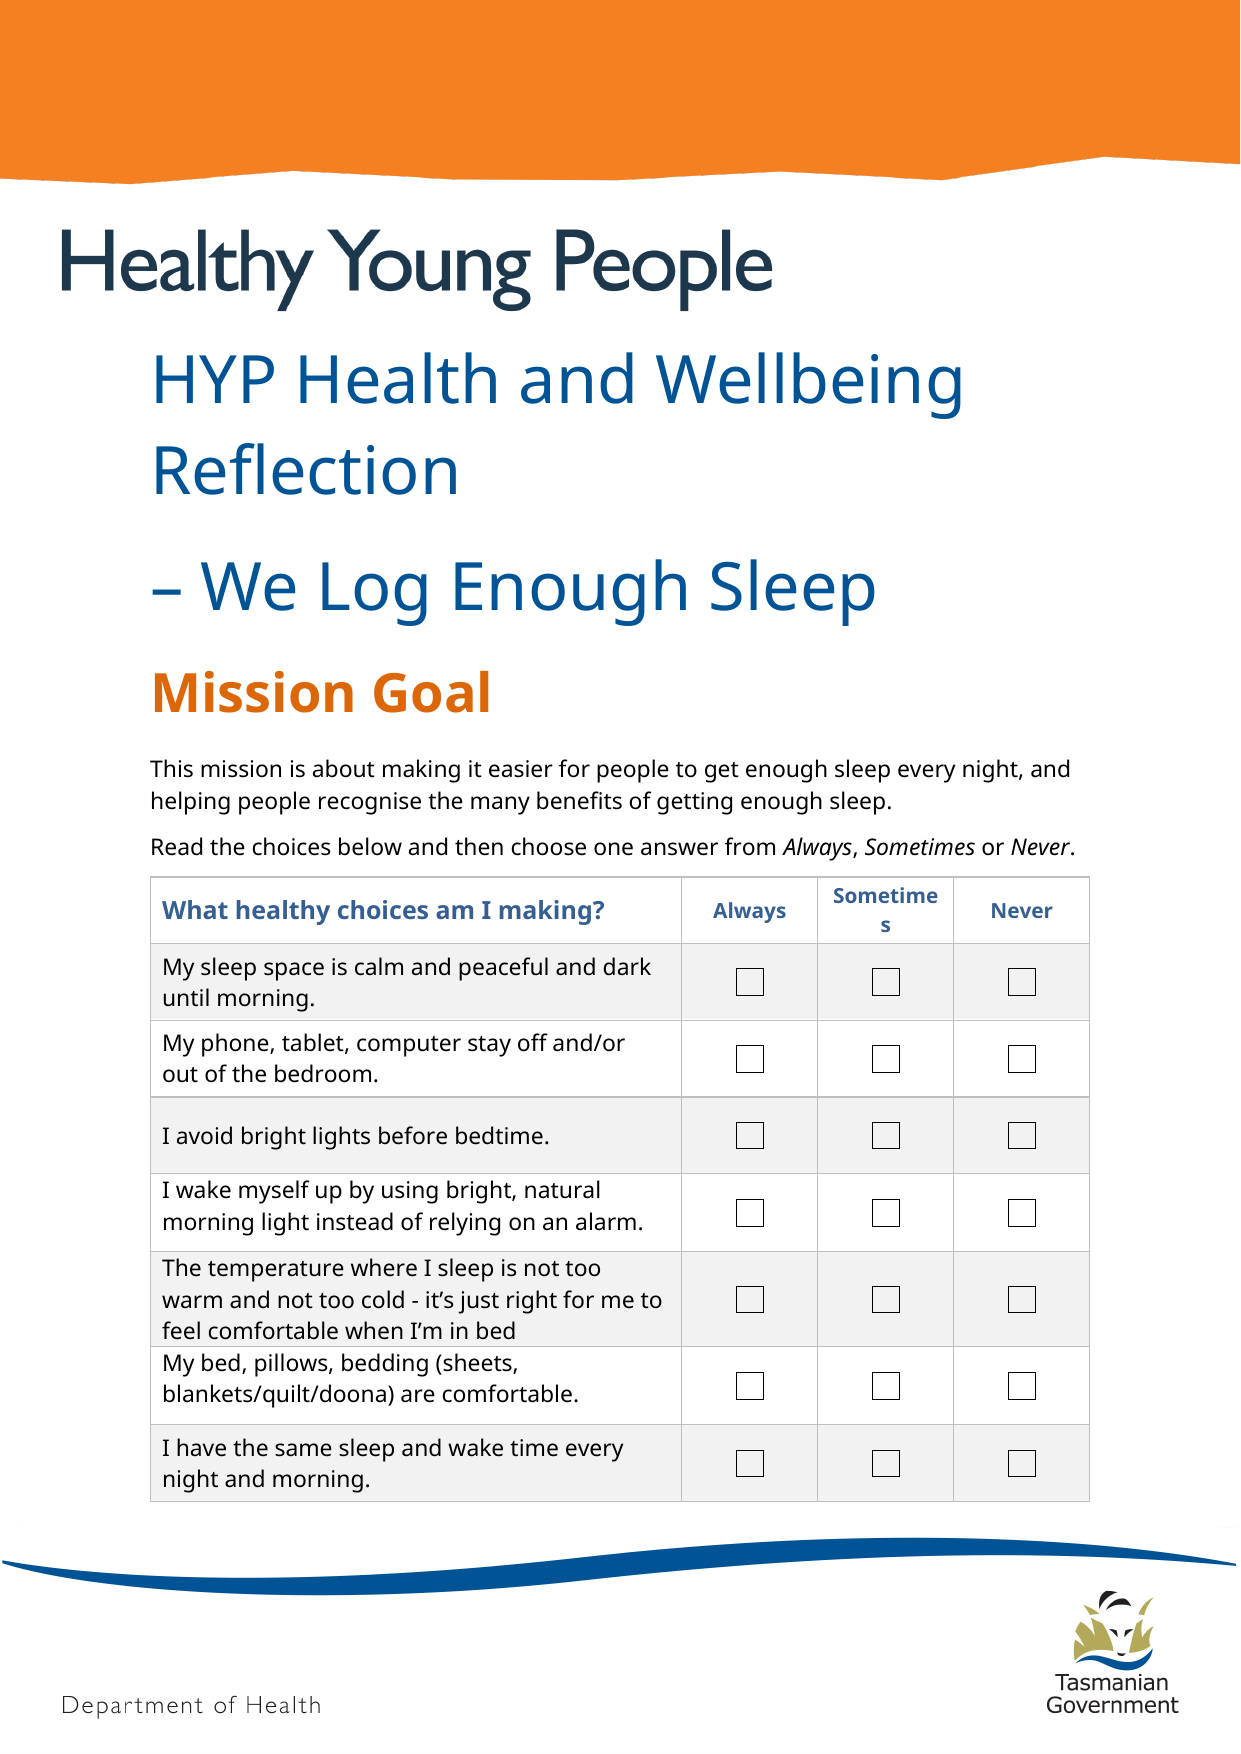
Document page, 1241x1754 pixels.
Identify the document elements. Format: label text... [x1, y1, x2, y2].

table_cell The temperature where I sleep is not too warm and not too cold - it’s just right for me to feel comfortable when I’m in bed [151, 1252, 681, 1346]
table_cell [818, 1252, 953, 1346]
table_cell My sleep space is calm and peaceful and dark until morning. [151, 944, 681, 1019]
table_cell [818, 1021, 953, 1096]
table_cell [818, 1347, 953, 1424]
table_cell I avoid bright lights before bedtime. [151, 1098, 681, 1173]
table_cell [954, 1347, 1089, 1424]
table_header Sometimes [818, 878, 953, 943]
table_cell [682, 1098, 817, 1173]
table_cell [682, 944, 817, 1019]
text This mission is about making it easier for people to get enough sleep every night, and helping people recognise the many benefits of getting enough sleep. [150, 753, 1124, 816]
text Read the choices below and then choose one answer from Always, Sometimes or Never. [150, 831, 1110, 862]
table_cell [954, 1252, 1089, 1346]
table_cell [682, 1347, 817, 1424]
picture [2, 1527, 1237, 1754]
table_cell My phone, tablet, computer stay off and/or out of the bedroom. [151, 1021, 681, 1096]
subtitle HYP Health and Wellbeing Reflection [150, 333, 1169, 514]
table_cell [682, 1252, 817, 1346]
table_cell I wake myself up by using bright, natural morning light instead of relying on an alarm. [151, 1174, 681, 1251]
table_cell [818, 1098, 953, 1173]
table_cell [818, 1174, 953, 1251]
table_header What healthy choices am I making? [151, 878, 681, 943]
table_cell [818, 1425, 953, 1501]
table_cell [954, 1021, 1089, 1096]
table_cell [682, 1174, 817, 1251]
subtitle – We Log Enough Sleep [150, 539, 1095, 630]
table_header Never [954, 878, 1089, 943]
table_cell [954, 1098, 1089, 1173]
table_cell I have the same sleep and wake time every night and morning. [151, 1425, 681, 1501]
table_cell My bed, pillows, bedding (sheets, blankets/quilt/doona) are comfortable. [151, 1347, 681, 1424]
table_cell [682, 1021, 817, 1096]
table_cell [954, 944, 1089, 1019]
subtitle Mission Goal [150, 655, 1095, 728]
table_cell [818, 944, 953, 1019]
table_header Always [682, 878, 817, 943]
table_cell [954, 1425, 1089, 1501]
picture [0, 0, 1241, 333]
table_cell [682, 1425, 817, 1501]
table_cell [954, 1174, 1089, 1251]
